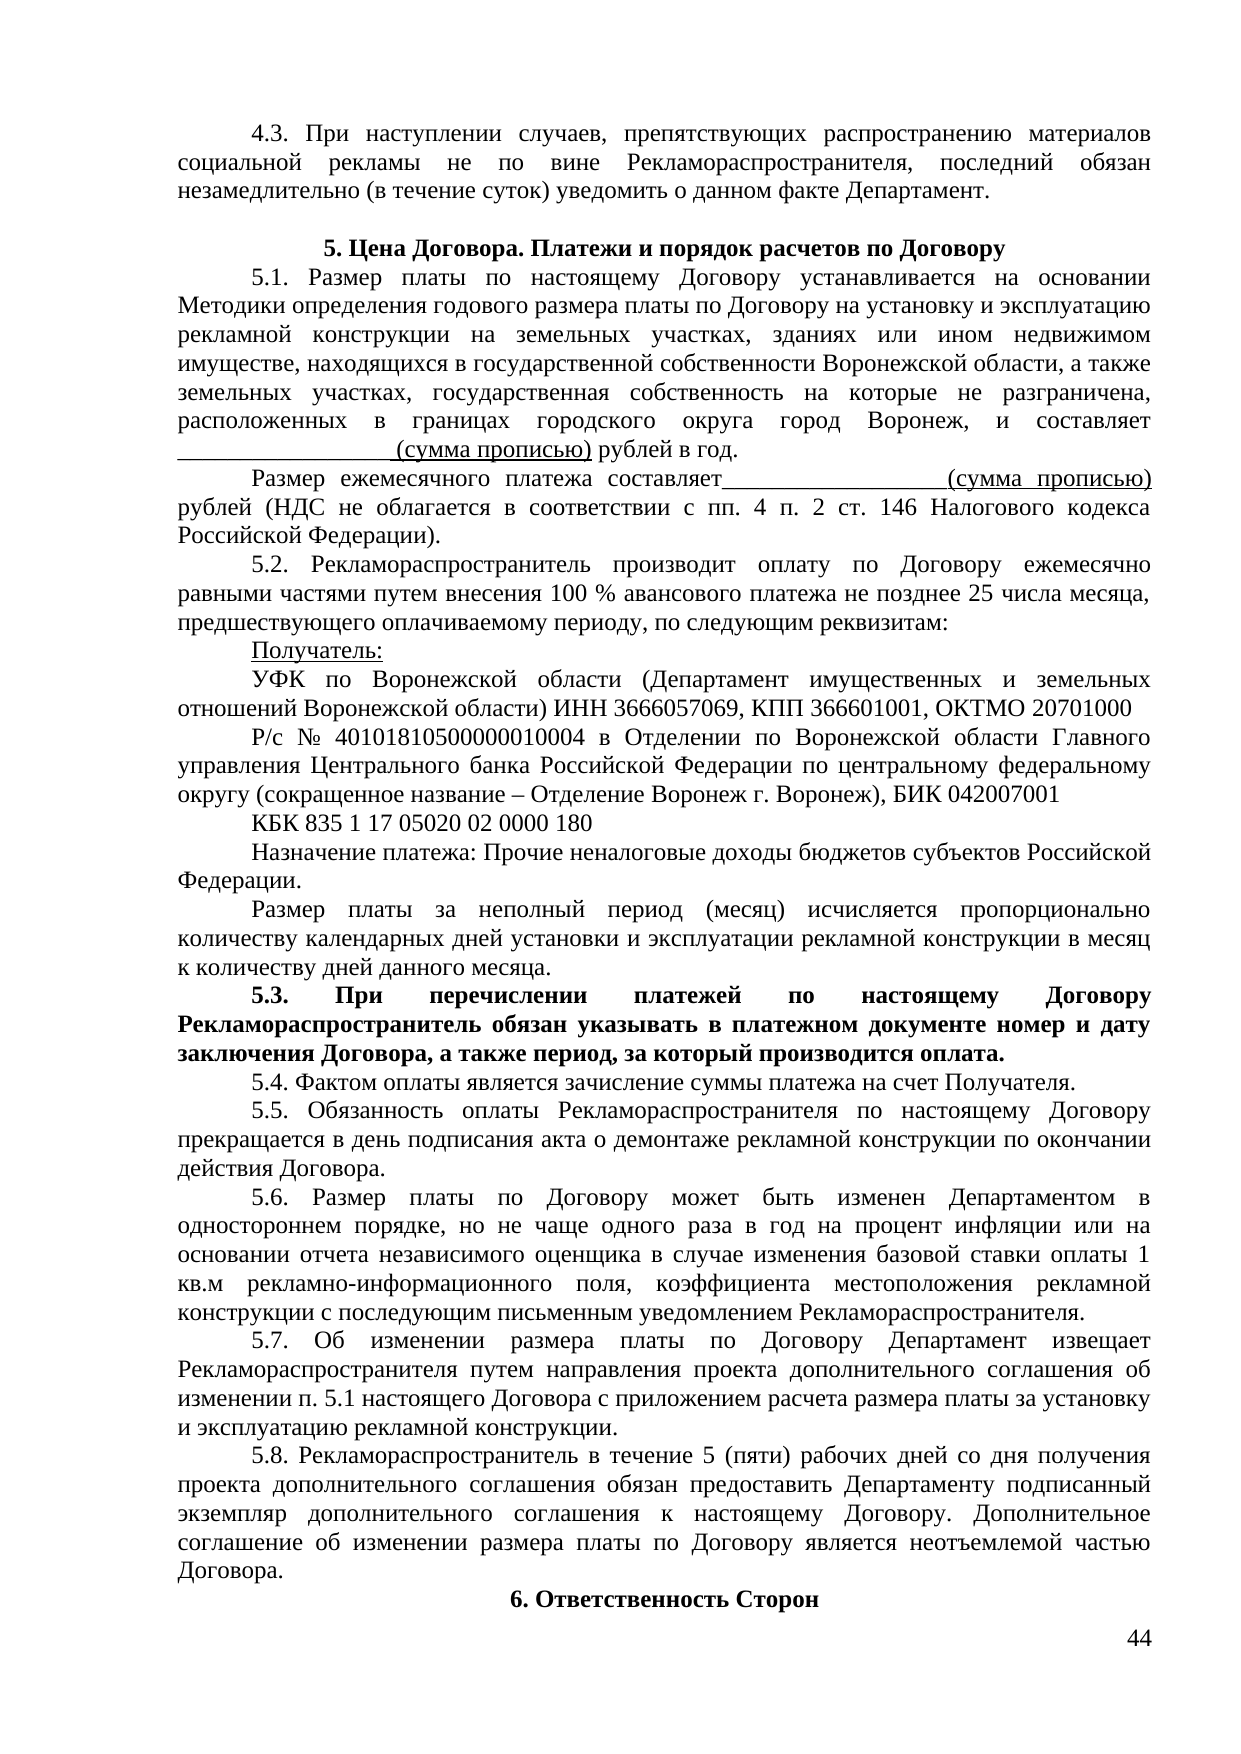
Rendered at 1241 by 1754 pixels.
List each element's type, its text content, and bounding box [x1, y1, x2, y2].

text 6. Ответственность Сторон [177, 1584, 1152, 1613]
text 5.2. Рекламораспространитель производит оплату по Договору ежемесячно равными частями путем внесения 100 % авансового платежа не позднее 25 числа месяца, предшествующего оплачиваемому периоду, по следующим реквизитам: [177, 549, 1152, 636]
text 5. Цена Договора. Платежи и порядок расчетов по Договору [177, 233, 1152, 262]
text 5.3. При перечислении платежей по настоящему Договору Рекламораспространитель обязан указывать в платежном документе номер и дату заключения Договора, а также период, за который производится оплата. [177, 981, 1152, 1067]
text Р/с № 40101810500000010004 в Отделении по Воронежской области Главного управления Центрального банка Российской Федерации по центральному федеральному округу (сокращенное название – Отделение Воронеж г. Воронеж), БИК 042007001 [177, 722, 1152, 808]
text 5.4. Фактом оплаты является зачисление суммы платежа на счет Получателя. [177, 1067, 1152, 1096]
text 5.7. Об изменении размера платы по Договору Департамент извещает Рекламораспространителя путем направления проекта дополнительного соглашения об изменении п. 5.1 настоящего Договора с приложением расчета размера платы за установку и эксплуатацию рекламной конструкции. [177, 1326, 1152, 1441]
text Получатель: [177, 636, 1152, 664]
text 5.6. Размер платы по Договору может быть изменен Департаментом в одностороннем порядке, но не чаще одного раза в год на процент инфляции или на основании отчета независимого оценщика в случае изменения базовой ставки оплаты 1 кв.м рекламно-информационного поля, коэффициента местоположения рекламной конструкции с последующим письменным уведомлением Рекламораспространителя. [177, 1182, 1152, 1326]
text Размер ежемесячного платежа составляет__________________(сумма прописью) рублей (НДС не облагается в соответствии с пп. 4 п. 2 ст. 146 Налогового кодекса Российской Федерации). [177, 463, 1152, 549]
text 5.1. Размер платы по настоящему Договору устанавливается на основании Методики определения годового размера платы по Договору на установку и эксплуатацию рекламной конструкции на земельных участках, зданиях или ином недвижимом имуществе, находящихся в государственной собственности Воронежской области, а также земельных участках, государственная собственность на которые не разграничена, расположенных в границах городского округа город Воронеж, и составляет _________________ (сумма прописью) рублей в год. [177, 262, 1152, 463]
text 5.8. Рекламораспространитель в течение 5 (пяти) рабочих дней со дня получения проекта дополнительного соглашения обязан предоставить Департаменту подписанный экземпляр дополнительного соглашения к настоящему Договору. Дополнительное соглашение об изменении размера платы по Договору является неотъемлемой частью Договора. [177, 1441, 1152, 1584]
text КБК 835 1 17 05020 02 0000 180 [177, 808, 1152, 837]
text Назначение платежа: Прочие неналоговые доходы бюджетов субъектов Российской Федерации. [177, 837, 1152, 894]
text Размер платы за неполный период (месяц) исчисляется пропорционально количеству календарных дней установки и эксплуатации рекламной конструкции в месяц к количеству дней данного месяца. [177, 894, 1152, 981]
text 5.5. Обязанность оплаты Рекламораспространителя по настоящему Договору прекращается в день подписания акта о демонтаже рекламной конструкции по окончании действия Договора. [177, 1096, 1152, 1182]
text 4.3. При наступлении случаев, препятствующих распространению материалов социальной рекламы не по вине Рекламораспространителя, последний обязан незамедлительно (в течение суток) уведомить о данном факте Департамент. [177, 118, 1152, 204]
text УФК по Воронежской области (Департамент имущественных и земельных отношений Воронежской области) ИНН 3666057069, КПП 366601001, ОКТМО 20701000 [177, 664, 1152, 722]
